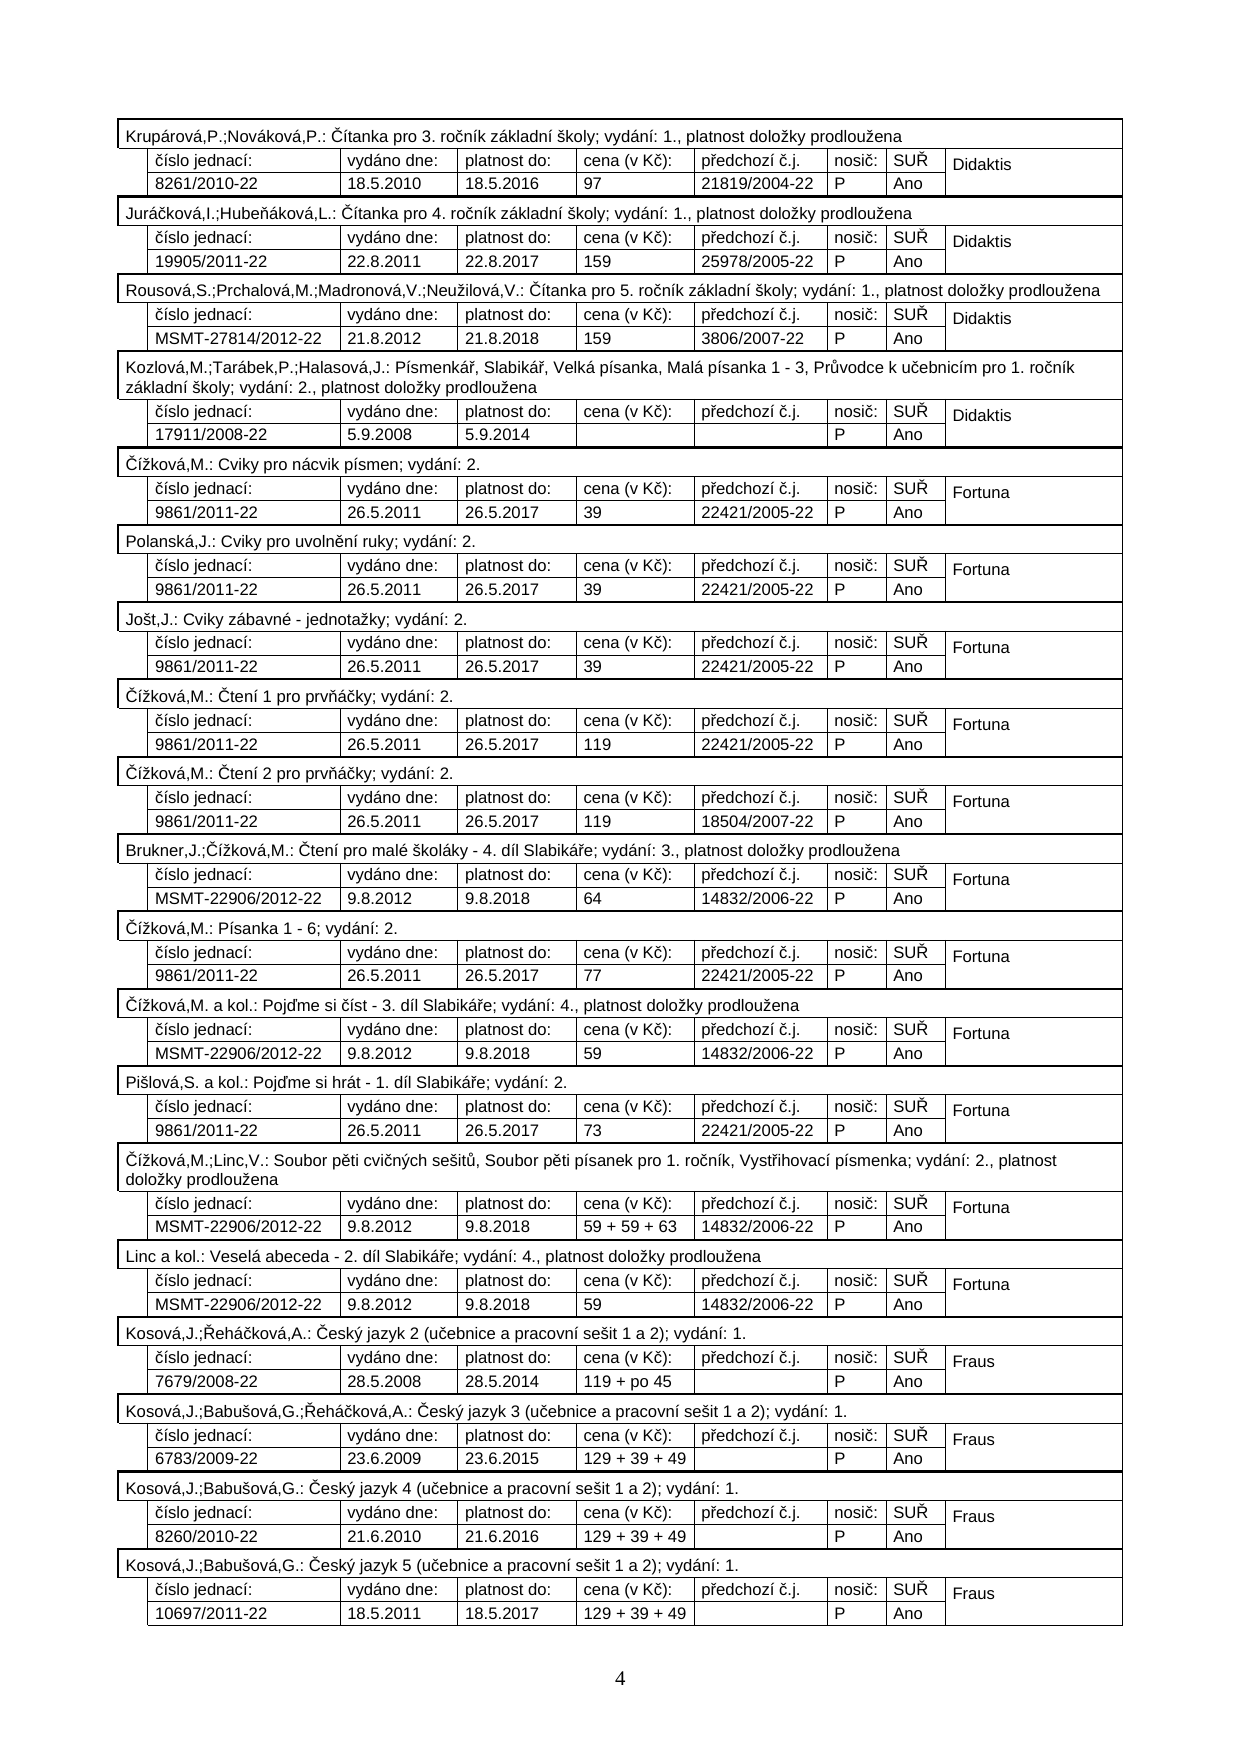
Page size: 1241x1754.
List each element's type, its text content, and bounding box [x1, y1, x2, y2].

table_cell 77 [577, 965, 694, 987]
table_cell P [828, 965, 886, 987]
table_cell 23.6.2009 [341, 1448, 457, 1470]
table_cell číslo jednací: [148, 1578, 340, 1601]
table_cell SUŘ [887, 1095, 945, 1118]
table_cell 18.5.2017 [458, 1602, 576, 1625]
table_cell číslo jednací: [148, 400, 340, 423]
table_cell Ano [887, 733, 945, 756]
table_cell nosič: [828, 1578, 886, 1601]
table_cell nosič: [828, 1424, 886, 1447]
table_cell SUŘ [887, 303, 945, 326]
table_cell platnost do: [458, 554, 576, 577]
table_cell SUŘ [887, 226, 945, 249]
table_cell vydáno dne: [341, 941, 457, 964]
table_cell P [828, 733, 886, 756]
table_cell předchozí č.j. [695, 1269, 827, 1292]
table_cell Ano [887, 965, 945, 987]
table_cell 9861/2011-22 [148, 810, 340, 833]
table_cell SUŘ [887, 1018, 945, 1041]
table_cell předchozí č.j. [695, 1501, 827, 1524]
table_cell nosič: [828, 400, 886, 423]
table_cell nosič: [828, 1095, 886, 1118]
table_cell 22.8.2011 [341, 250, 457, 273]
table_cell SUŘ [887, 477, 945, 500]
table_cell předchozí č.j. [695, 1018, 827, 1041]
table_cell MSMT-27814/2012-22 [148, 327, 340, 350]
table_cell číslo jednací: [148, 786, 340, 809]
table_cell SUŘ [887, 400, 945, 423]
table_cell platnost do: [458, 864, 576, 886]
table_cell P [828, 810, 886, 833]
table_cell platnost do: [458, 786, 576, 809]
table_cell vydáno dne: [341, 1501, 457, 1524]
table_cell Kozlová,M.;Tarábek,P.;Halasová,J.: Písmenkář, Slabikář, Velká písanka, Malá písanka 1 - 3, Průvodce k učebnicím pro 1. ročník základní školy; vydání: 2., platnost doložky prodloužena [119, 352, 1122, 399]
table_cell Ano [887, 250, 945, 273]
table_cell 26.5.2017 [458, 965, 576, 987]
table_cell platnost do: [458, 1018, 576, 1041]
table_cell číslo jednací: [148, 1018, 340, 1041]
table_cell 22421/2005-22 [695, 656, 827, 678]
table_cell předchozí č.j. [695, 1424, 827, 1447]
table_cell [695, 1602, 827, 1625]
table_cell platnost do: [458, 709, 576, 732]
table_cell platnost do: [458, 1424, 576, 1447]
table_cell předchozí č.j. [695, 400, 827, 423]
table_cell nosič: [828, 226, 886, 249]
table_cell Fortuna [946, 709, 1122, 756]
table_cell předchozí č.j. [695, 786, 827, 809]
table_cell 14832/2006-22 [695, 1216, 827, 1238]
table_cell 9861/2011-22 [148, 656, 340, 678]
table_cell SUŘ [887, 554, 945, 577]
table_cell 22421/2005-22 [695, 578, 827, 601]
table_cell platnost do: [458, 1095, 576, 1118]
table_cell 9.8.2018 [458, 888, 576, 910]
table_cell předchozí č.j. [695, 149, 827, 172]
table_cell platnost do: [458, 1501, 576, 1524]
table_cell Ano [887, 501, 945, 524]
table_cell 8260/2010-22 [148, 1525, 340, 1548]
table_cell 129 + 39 + 49 [577, 1448, 694, 1470]
table_cell platnost do: [458, 1578, 576, 1601]
table_cell Kosová,J.;Babušová,G.;Řeháčková,A.: Český jazyk 3 (učebnice a pracovní sešit 1 a 2); vydání: 1. [119, 1395, 1122, 1423]
table_cell vydáno dne: [341, 149, 457, 172]
table_cell předchozí č.j. [695, 477, 827, 500]
table_cell P [828, 578, 886, 601]
table_cell P [828, 656, 886, 678]
table_cell předchozí č.j. [695, 864, 827, 886]
table_cell číslo jednací: [148, 1269, 340, 1292]
table_cell vydáno dne: [341, 1192, 457, 1215]
table_cell Kosová,J.;Babušová,G.: Český jazyk 4 (učebnice a pracovní sešit 1 a 2); vydání: 1. [119, 1473, 1122, 1500]
table_cell MSMT-22906/2012-22 [148, 1042, 340, 1065]
table_cell Fortuna [946, 864, 1122, 910]
table_cell cena (v Kč): [577, 149, 694, 172]
table_cell 22421/2005-22 [695, 965, 827, 987]
table_cell Ano [887, 1602, 945, 1625]
table_cell 18.5.2010 [341, 173, 457, 195]
table_cell 14832/2006-22 [695, 888, 827, 910]
table_cell cena (v Kč): [577, 709, 694, 732]
table_cell Čížková,M.: Čtení 2 pro prvňáčky; vydání: 2. [119, 758, 1122, 785]
table_cell nosič: [828, 554, 886, 577]
table_cell 14832/2006-22 [695, 1293, 827, 1316]
table_cell SUŘ [887, 941, 945, 964]
table_cell 21.8.2018 [458, 327, 576, 350]
table_cell SUŘ [887, 786, 945, 809]
table_cell P [828, 173, 886, 195]
table_cell SUŘ [887, 1346, 945, 1369]
table_cell 9.8.2012 [341, 1293, 457, 1316]
table_cell 26.5.2017 [458, 578, 576, 601]
table_cell nosič: [828, 709, 886, 732]
table_cell 21.6.2010 [341, 1525, 457, 1548]
table_cell platnost do: [458, 1269, 576, 1292]
table_cell číslo jednací: [148, 554, 340, 577]
table_cell Fraus [946, 1424, 1122, 1470]
table_cell vydáno dne: [341, 400, 457, 423]
table_cell cena (v Kč): [577, 554, 694, 577]
table_cell předchozí č.j. [695, 632, 827, 654]
table_cell [695, 424, 827, 446]
table_cell vydáno dne: [341, 1018, 457, 1041]
table_cell cena (v Kč): [577, 400, 694, 423]
table_cell 8261/2010-22 [148, 173, 340, 195]
table_cell cena (v Kč): [577, 1095, 694, 1118]
table_cell P [828, 424, 886, 446]
table_cell 9861/2011-22 [148, 733, 340, 756]
table_cell číslo jednací: [148, 864, 340, 886]
table_cell nosič: [828, 786, 886, 809]
table_cell 129 + 39 + 49 [577, 1525, 694, 1548]
table_cell platnost do: [458, 941, 576, 964]
table_cell cena (v Kč): [577, 786, 694, 809]
table_cell 39 [577, 578, 694, 601]
table_cell Krupárová,P.;Nováková,P.: Čítanka pro 3. ročník základní školy; vydání: 1., platnost doložky prodloužena [119, 120, 1122, 148]
table_cell vydáno dne: [341, 226, 457, 249]
table_cell P [828, 501, 886, 524]
table_cell Ano [887, 327, 945, 350]
table_cell číslo jednací: [148, 477, 340, 500]
table_cell Ano [887, 1119, 945, 1142]
table_cell cena (v Kč): [577, 226, 694, 249]
table_cell 119 + po 45 [577, 1370, 694, 1393]
table_cell 19905/2011-22 [148, 250, 340, 273]
table_cell 9.8.2012 [341, 1042, 457, 1065]
table_cell vydáno dne: [341, 1095, 457, 1118]
table_cell 21819/2004-22 [695, 173, 827, 195]
table_cell 26.5.2011 [341, 733, 457, 756]
table_cell Ano [887, 1216, 945, 1238]
table_cell MSMT-22906/2012-22 [148, 1216, 340, 1238]
table_cell 9.8.2018 [458, 1042, 576, 1065]
table_cell číslo jednací: [148, 632, 340, 654]
table_cell 26.5.2011 [341, 1119, 457, 1142]
table_cell P [828, 1042, 886, 1065]
table_cell Pišlová,S. a kol.: Pojďme si hrát - 1. díl Slabikáře; vydání: 2. [119, 1067, 1122, 1094]
table_cell Ano [887, 173, 945, 195]
table_cell nosič: [828, 303, 886, 326]
table_cell číslo jednací: [148, 709, 340, 732]
table_cell vydáno dne: [341, 1346, 457, 1369]
table_cell 26.5.2011 [341, 965, 457, 987]
table_cell [695, 1370, 827, 1393]
table_cell Linc a kol.: Veselá abeceda - 2. díl Slabikáře; vydání: 4., platnost doložky prodloužena [119, 1241, 1122, 1268]
table_cell 18.5.2011 [341, 1602, 457, 1625]
table_cell číslo jednací: [148, 1095, 340, 1118]
table_cell cena (v Kč): [577, 632, 694, 654]
table_cell 26.5.2017 [458, 1119, 576, 1142]
table_cell Čížková,M.: Cviky pro nácvik písmen; vydání: 2. [119, 449, 1122, 476]
table_cell Fortuna [946, 477, 1122, 524]
table_cell Ano [887, 1370, 945, 1393]
table_cell 6783/2009-22 [148, 1448, 340, 1470]
table_cell Čížková,M.: Čtení 1 pro prvňáčky; vydání: 2. [119, 680, 1122, 708]
table_cell 21.8.2012 [341, 327, 457, 350]
table_cell nosič: [828, 149, 886, 172]
table_cell platnost do: [458, 303, 576, 326]
table_cell Fortuna [946, 554, 1122, 601]
table_cell cena (v Kč): [577, 1269, 694, 1292]
table_cell nosič: [828, 864, 886, 886]
table_cell MSMT-22906/2012-22 [148, 1293, 340, 1316]
table_cell platnost do: [458, 1346, 576, 1369]
table_cell číslo jednací: [148, 1192, 340, 1215]
table_cell vydáno dne: [341, 632, 457, 654]
table_cell předchozí č.j. [695, 1192, 827, 1215]
table_cell 9861/2011-22 [148, 578, 340, 601]
table_cell Juráčková,I.;Hubeňáková,L.: Čítanka pro 4. ročník základní školy; vydání: 1., platnost doložky prodloužena [119, 198, 1122, 225]
table_cell 17911/2008-22 [148, 424, 340, 446]
table_cell vydáno dne: [341, 709, 457, 732]
table_cell Čížková,M.: Písanka 1 - 6; vydání: 2. [119, 912, 1122, 940]
table_cell číslo jednací: [148, 1424, 340, 1447]
table_cell Fortuna [946, 1018, 1122, 1065]
table_cell 119 [577, 810, 694, 833]
table_cell platnost do: [458, 400, 576, 423]
table_cell předchozí č.j. [695, 941, 827, 964]
table_cell cena (v Kč): [577, 1192, 694, 1215]
table_cell 26.5.2017 [458, 810, 576, 833]
table_cell cena (v Kč): [577, 1578, 694, 1601]
table_cell SUŘ [887, 864, 945, 886]
table_cell Didaktis [946, 303, 1122, 350]
table_cell P [828, 1602, 886, 1625]
table_cell SUŘ [887, 1269, 945, 1292]
table_cell Polanská,J.: Cviky pro uvolnění ruky; vydání: 2. [119, 526, 1122, 553]
table_cell 159 [577, 327, 694, 350]
table_cell 22.8.2017 [458, 250, 576, 273]
table_cell 22421/2005-22 [695, 501, 827, 524]
table_cell 9861/2011-22 [148, 501, 340, 524]
table_cell Didaktis [946, 149, 1122, 195]
table_cell P [828, 1119, 886, 1142]
table_cell předchozí č.j. [695, 1578, 827, 1601]
table_cell 26.5.2011 [341, 578, 457, 601]
table_cell číslo jednací: [148, 1346, 340, 1369]
table_cell 26.5.2011 [341, 501, 457, 524]
table_cell číslo jednací: [148, 226, 340, 249]
table_cell Fraus [946, 1578, 1122, 1625]
table_cell nosič: [828, 477, 886, 500]
table_cell Kosová,J.;Babušová,G.: Český jazyk 5 (učebnice a pracovní sešit 1 a 2); vydání: 1. [119, 1550, 1122, 1577]
table_cell Didaktis [946, 226, 1122, 273]
table_cell P [828, 1370, 886, 1393]
table_cell 18504/2007-22 [695, 810, 827, 833]
table_cell 39 [577, 656, 694, 678]
table_cell 25978/2005-22 [695, 250, 827, 273]
table_cell Fortuna [946, 941, 1122, 987]
table_cell 3806/2007-22 [695, 327, 827, 350]
table_cell Čížková,M.;Linc,V.: Soubor pěti cvičných sešitů, Soubor pěti písanek pro 1. ročník, Vystřihovací písmenka; vydání: 2., platnost doložky prodloužena [119, 1144, 1122, 1191]
table_cell platnost do: [458, 149, 576, 172]
table_cell SUŘ [887, 1424, 945, 1447]
table_cell číslo jednací: [148, 303, 340, 326]
table_cell P [828, 1216, 886, 1238]
table_cell předchozí č.j. [695, 709, 827, 732]
table_cell Jošt,J.: Cviky zábavné - jednotažky; vydání: 2. [119, 603, 1122, 631]
table_cell 9.8.2012 [341, 888, 457, 910]
table_cell P [828, 888, 886, 910]
table_cell platnost do: [458, 632, 576, 654]
table_cell předchozí č.j. [695, 1095, 827, 1118]
table_cell 22421/2005-22 [695, 1119, 827, 1142]
table_cell SUŘ [887, 1192, 945, 1215]
table_cell 97 [577, 173, 694, 195]
table_cell MSMT-22906/2012-22 [148, 888, 340, 910]
table_cell cena (v Kč): [577, 1424, 694, 1447]
table_cell 26.5.2011 [341, 656, 457, 678]
table_cell SUŘ [887, 1578, 945, 1601]
table_cell 23.6.2015 [458, 1448, 576, 1470]
table_cell vydáno dne: [341, 554, 457, 577]
table_cell 59 [577, 1042, 694, 1065]
table_cell Ano [887, 888, 945, 910]
table_cell 9861/2011-22 [148, 1119, 340, 1142]
table_cell nosič: [828, 1346, 886, 1369]
table_cell SUŘ [887, 1501, 945, 1524]
table_cell P [828, 1525, 886, 1548]
table_cell 26.5.2017 [458, 501, 576, 524]
table_cell cena (v Kč): [577, 477, 694, 500]
table_cell platnost do: [458, 226, 576, 249]
table_cell platnost do: [458, 1192, 576, 1215]
table_cell [695, 1448, 827, 1470]
table_cell vydáno dne: [341, 786, 457, 809]
table_cell Ano [887, 1293, 945, 1316]
table_cell vydáno dne: [341, 303, 457, 326]
table_cell 14832/2006-22 [695, 1042, 827, 1065]
table_cell 9.8.2012 [341, 1216, 457, 1238]
table_cell nosič: [828, 1501, 886, 1524]
table_cell 26.5.2017 [458, 733, 576, 756]
table_cell cena (v Kč): [577, 1346, 694, 1369]
table_cell vydáno dne: [341, 864, 457, 886]
table_cell 9.8.2018 [458, 1216, 576, 1238]
table_cell SUŘ [887, 709, 945, 732]
table_cell P [828, 1448, 886, 1470]
table_cell cena (v Kč): [577, 303, 694, 326]
table_cell vydáno dne: [341, 1269, 457, 1292]
table_cell nosič: [828, 1018, 886, 1041]
table_cell Didaktis [946, 400, 1122, 446]
table_cell 26.5.2017 [458, 656, 576, 678]
table_cell Ano [887, 1042, 945, 1065]
table_cell SUŘ [887, 149, 945, 172]
table_cell Ano [887, 578, 945, 601]
table_cell Ano [887, 424, 945, 446]
table_cell Fortuna [946, 1095, 1122, 1142]
table_cell 5.9.2014 [458, 424, 576, 446]
table_cell Fortuna [946, 632, 1122, 678]
table_cell nosič: [828, 941, 886, 964]
table_cell 39 [577, 501, 694, 524]
table_cell 119 [577, 733, 694, 756]
table_cell vydáno dne: [341, 1424, 457, 1447]
table_cell 7679/2008-22 [148, 1370, 340, 1393]
table_cell P [828, 327, 886, 350]
table_cell Rousová,S.;Prchalová,M.;Madronová,V.;Neužilová,V.: Čítanka pro 5. ročník základní školy; vydání: 1., platnost doložky prodloužena [119, 275, 1122, 302]
table_cell číslo jednací: [148, 941, 340, 964]
table_cell 10697/2011-22 [148, 1602, 340, 1625]
table_cell 64 [577, 888, 694, 910]
table_cell nosič: [828, 1269, 886, 1292]
table_cell 21.6.2016 [458, 1525, 576, 1548]
table_cell 5.9.2008 [341, 424, 457, 446]
table_cell 9861/2011-22 [148, 965, 340, 987]
table_cell Fortuna [946, 1192, 1122, 1238]
table_cell P [828, 1293, 886, 1316]
table_cell Čížková,M. a kol.: Pojďme si číst - 3. díl Slabikáře; vydání: 4., platnost doložky prodloužena [119, 990, 1122, 1017]
table_cell 28.5.2014 [458, 1370, 576, 1393]
table_cell předchozí č.j. [695, 226, 827, 249]
table_cell předchozí č.j. [695, 1346, 827, 1369]
table_cell Fraus [946, 1501, 1122, 1548]
table_cell 18.5.2016 [458, 173, 576, 195]
table_cell 159 [577, 250, 694, 273]
table_cell 73 [577, 1119, 694, 1142]
table_cell 59 + 59 + 63 [577, 1216, 694, 1238]
table_cell cena (v Kč): [577, 864, 694, 886]
table_cell číslo jednací: [148, 149, 340, 172]
table_cell cena (v Kč): [577, 941, 694, 964]
table_cell 26.5.2011 [341, 810, 457, 833]
table_cell 129 + 39 + 49 [577, 1602, 694, 1625]
table_cell Fraus [946, 1346, 1122, 1393]
table_cell 59 [577, 1293, 694, 1316]
table_cell SUŘ [887, 632, 945, 654]
table_cell 22421/2005-22 [695, 733, 827, 756]
table_cell nosič: [828, 1192, 886, 1215]
table_cell vydáno dne: [341, 1578, 457, 1601]
table_cell nosič: [828, 632, 886, 654]
table_cell platnost do: [458, 477, 576, 500]
table_cell 28.5.2008 [341, 1370, 457, 1393]
table_cell cena (v Kč): [577, 1018, 694, 1041]
table_cell Ano [887, 1525, 945, 1548]
table_cell předchozí č.j. [695, 303, 827, 326]
table_cell cena (v Kč): [577, 1501, 694, 1524]
table_cell Kosová,J.;Řeháčková,A.: Český jazyk 2 (učebnice a pracovní sešit 1 a 2); vydání: 1. [119, 1318, 1122, 1345]
table_cell Ano [887, 810, 945, 833]
table_cell [695, 1525, 827, 1548]
table_cell [577, 424, 694, 446]
table_cell P [828, 250, 886, 273]
table_cell Fortuna [946, 1269, 1122, 1316]
table_cell Ano [887, 656, 945, 678]
table_cell předchozí č.j. [695, 554, 827, 577]
table_cell Brukner,J.;Čížková,M.: Čtení pro malé školáky - 4. díl Slabikáře; vydání: 3., platnost doložky prodloužena [119, 835, 1122, 862]
table_cell 9.8.2018 [458, 1293, 576, 1316]
table_cell Ano [887, 1448, 945, 1470]
table_cell Fortuna [946, 786, 1122, 833]
table_cell číslo jednací: [148, 1501, 340, 1524]
table_cell vydáno dne: [341, 477, 457, 500]
